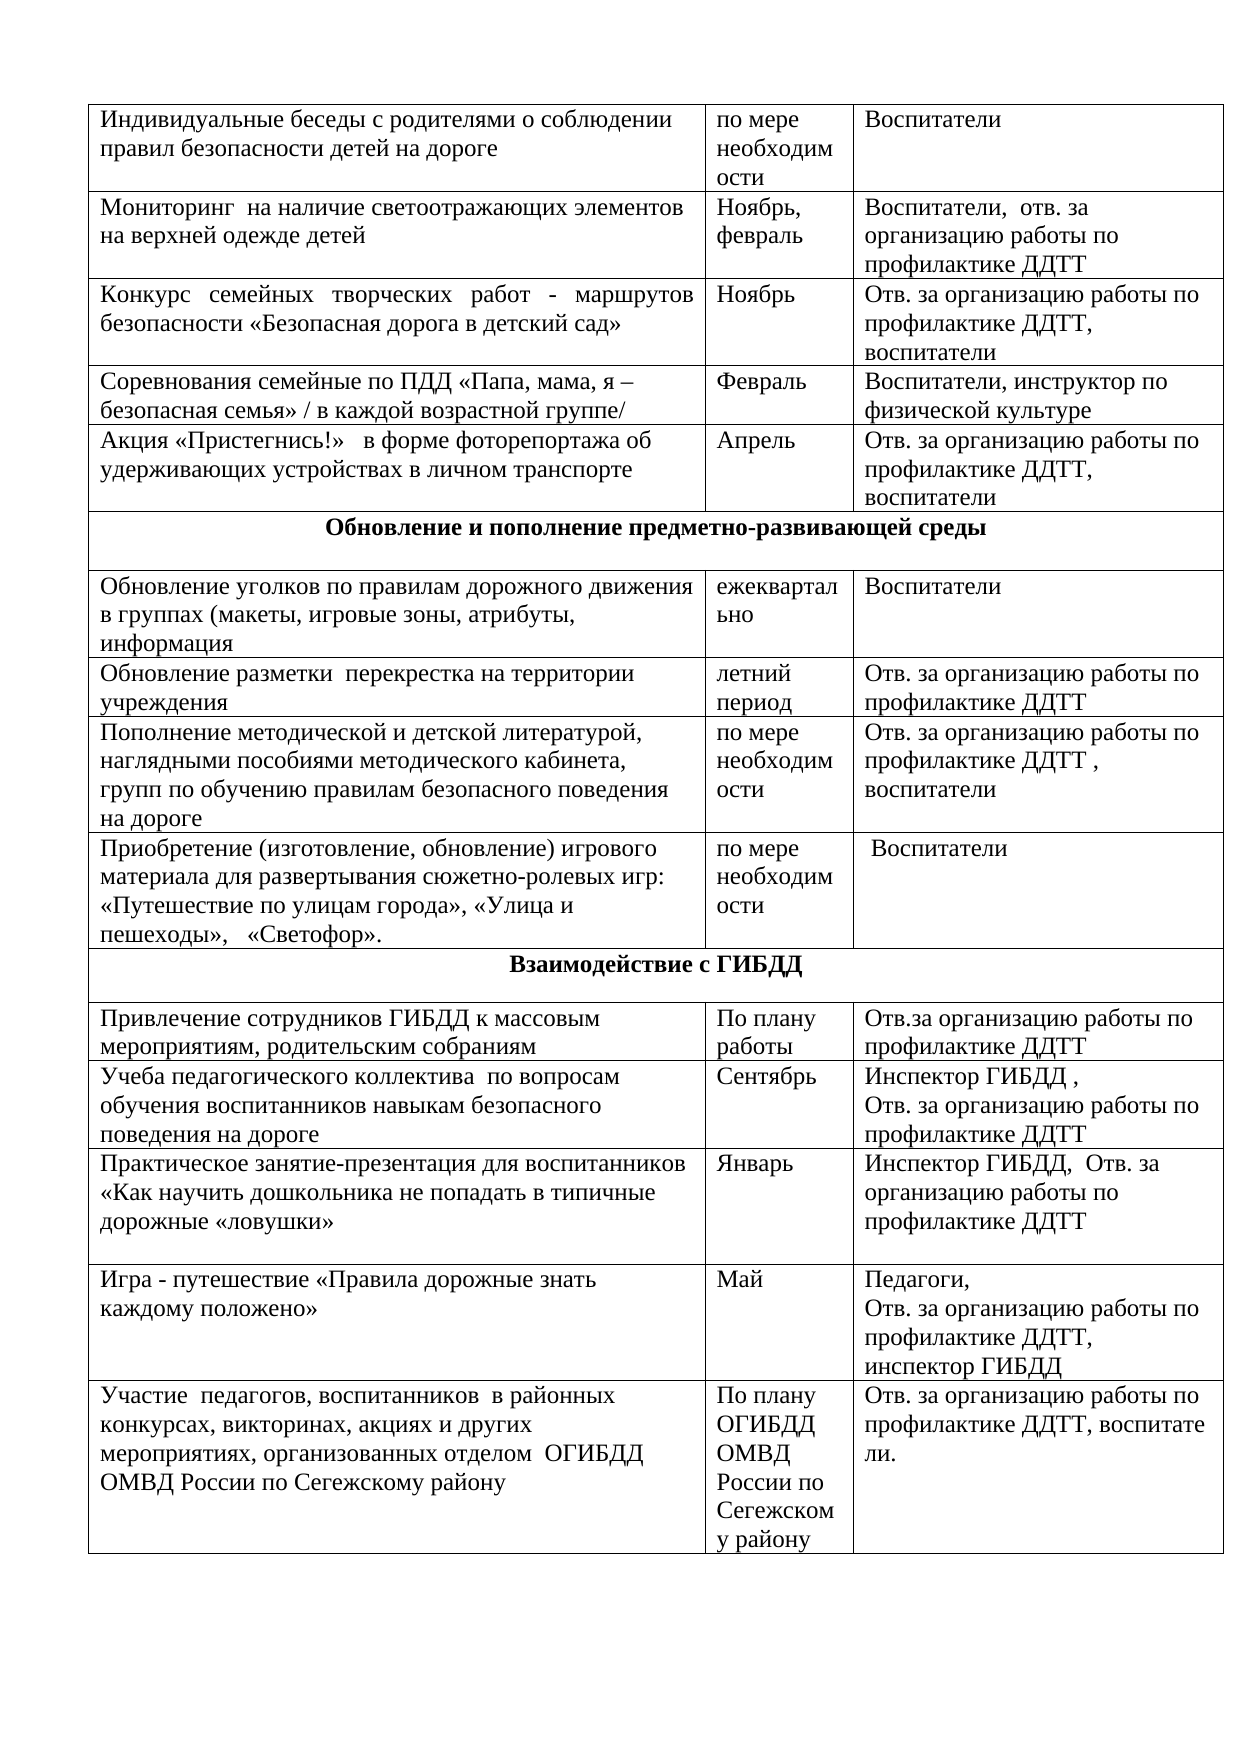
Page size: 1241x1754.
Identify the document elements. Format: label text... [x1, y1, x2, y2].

table_cell Воспитатели [854, 833, 1223, 948]
table_cell Воспитатели [854, 571, 1223, 657]
table_cell Воспитатели, инструктор по физической культуре [854, 366, 1223, 424]
table_cell по мере необходимости [706, 105, 853, 191]
table_cell По плану работы [706, 1003, 853, 1060]
table_cell Привлечение сотрудников ГИБДД к массовым мероприятиям, родительским собраниям [89, 1003, 705, 1060]
table_cell Сентябрь [706, 1061, 853, 1147]
table_cell ежеквартально [706, 571, 853, 657]
table_cell Инспектор ГИБДД , Отв. за организацию работы по профилактике ДДТТ [854, 1061, 1223, 1147]
table_cell Индивидуальные беседы с родителями о соблюдении правил безопасности детей на дороге [89, 105, 705, 191]
table_cell Воспитатели, отв. за организацию работы по профилактике ДДТТ [854, 192, 1223, 278]
table_cell Практическое занятие-презентация для воспитанников «Как научить дошкольника не попадать в типичные дорожные «ловушки» [89, 1149, 705, 1263]
table_cell Мониторинг на наличие светоотражающих элементов на верхней одежде детей [89, 192, 705, 278]
table_cell Отв. за организацию работы по профилактике ДДТТ [854, 658, 1223, 716]
table_cell Соревнования семейные по ПДД «Папа, мама, я – безопасная семья» / в каждой возрастной группе/ [89, 366, 705, 424]
table_cell Инспектор ГИБДД, Отв. за организацию работы по профилактике ДДТТ [854, 1149, 1223, 1263]
table_cell Педагоги, Отв. за организацию работы по профилактике ДДТТ, инспектор ГИБДД [854, 1265, 1223, 1379]
table_cell Апрель [706, 425, 853, 511]
table_cell Акция «Пристегнись!» в форме фоторепортажа об удерживающих устройствах в личном транспорте [89, 425, 705, 511]
table_cell Обновление уголков по правилам дорожного движения в группах (макеты, игровые зоны, атрибуты, информация [89, 571, 705, 657]
table_cell Отв.за организацию работы по профилактике ДДТТ [854, 1003, 1223, 1060]
table_cell Приобретение (изготовление, обновление) игрового материала для развертывания сюжетно-ролевых игр: «Путешествие по улицам города», «Улица и пешеходы», «Светофор». [89, 833, 705, 948]
table_cell Январь [706, 1149, 853, 1263]
table_cell Игра - путешествие «Правила дорожные знать каждому положено» [89, 1265, 705, 1379]
table_cell по мере необходимости [706, 717, 853, 832]
table_cell Участие педагогов, воспитанников в районных конкурсах, викторинах, акциях и других мероприятиях, организованных отделом ОГИБДД ОМВД России по Сегежскому району [89, 1381, 705, 1553]
table_cell Отв. за организацию работы по профилактике ДДТТ , воспитатели [854, 717, 1223, 832]
table_cell Отв. за организацию работы по профилактике ДДТТ, воспитате ли. [854, 1381, 1223, 1553]
table_cell Ноябрь, февраль [706, 192, 853, 278]
table_cell по мере необходимости [706, 833, 853, 948]
table_cell Отв. за организацию работы по профилактике ДДТТ, воспитатели [854, 425, 1223, 511]
table_cell Конкурс семейных творческих работ - маршрутов безопасности «Безопасная дорога в детский сад» [89, 279, 705, 365]
table_cell летний период [706, 658, 853, 716]
table_cell Пополнение методической и детской литературой, наглядными пособиями методического кабинета, групп по обучению правилам безопасного поведения на дороге [89, 717, 705, 832]
table_cell Февраль [706, 366, 853, 424]
table_cell Май [706, 1265, 853, 1379]
table_cell Ноябрь [706, 279, 853, 365]
table_cell Взаимодействие с ГИБДД [89, 949, 1223, 1002]
table_cell Воспитатели [854, 105, 1223, 191]
table_cell Обновление разметки перекрестка на территории учреждения [89, 658, 705, 716]
table_cell Обновление и пополнение предметно-развивающей среды [89, 512, 1223, 570]
table_cell По плану ОГИБДД ОМВД России по Сегежскому району [706, 1381, 853, 1553]
table_cell Отв. за организацию работы по профилактике ДДТТ, воспитатели [854, 279, 1223, 365]
table_cell Учеба педагогического коллектива по вопросам обучения воспитанников навыкам безопасного поведения на дороге [89, 1061, 705, 1147]
